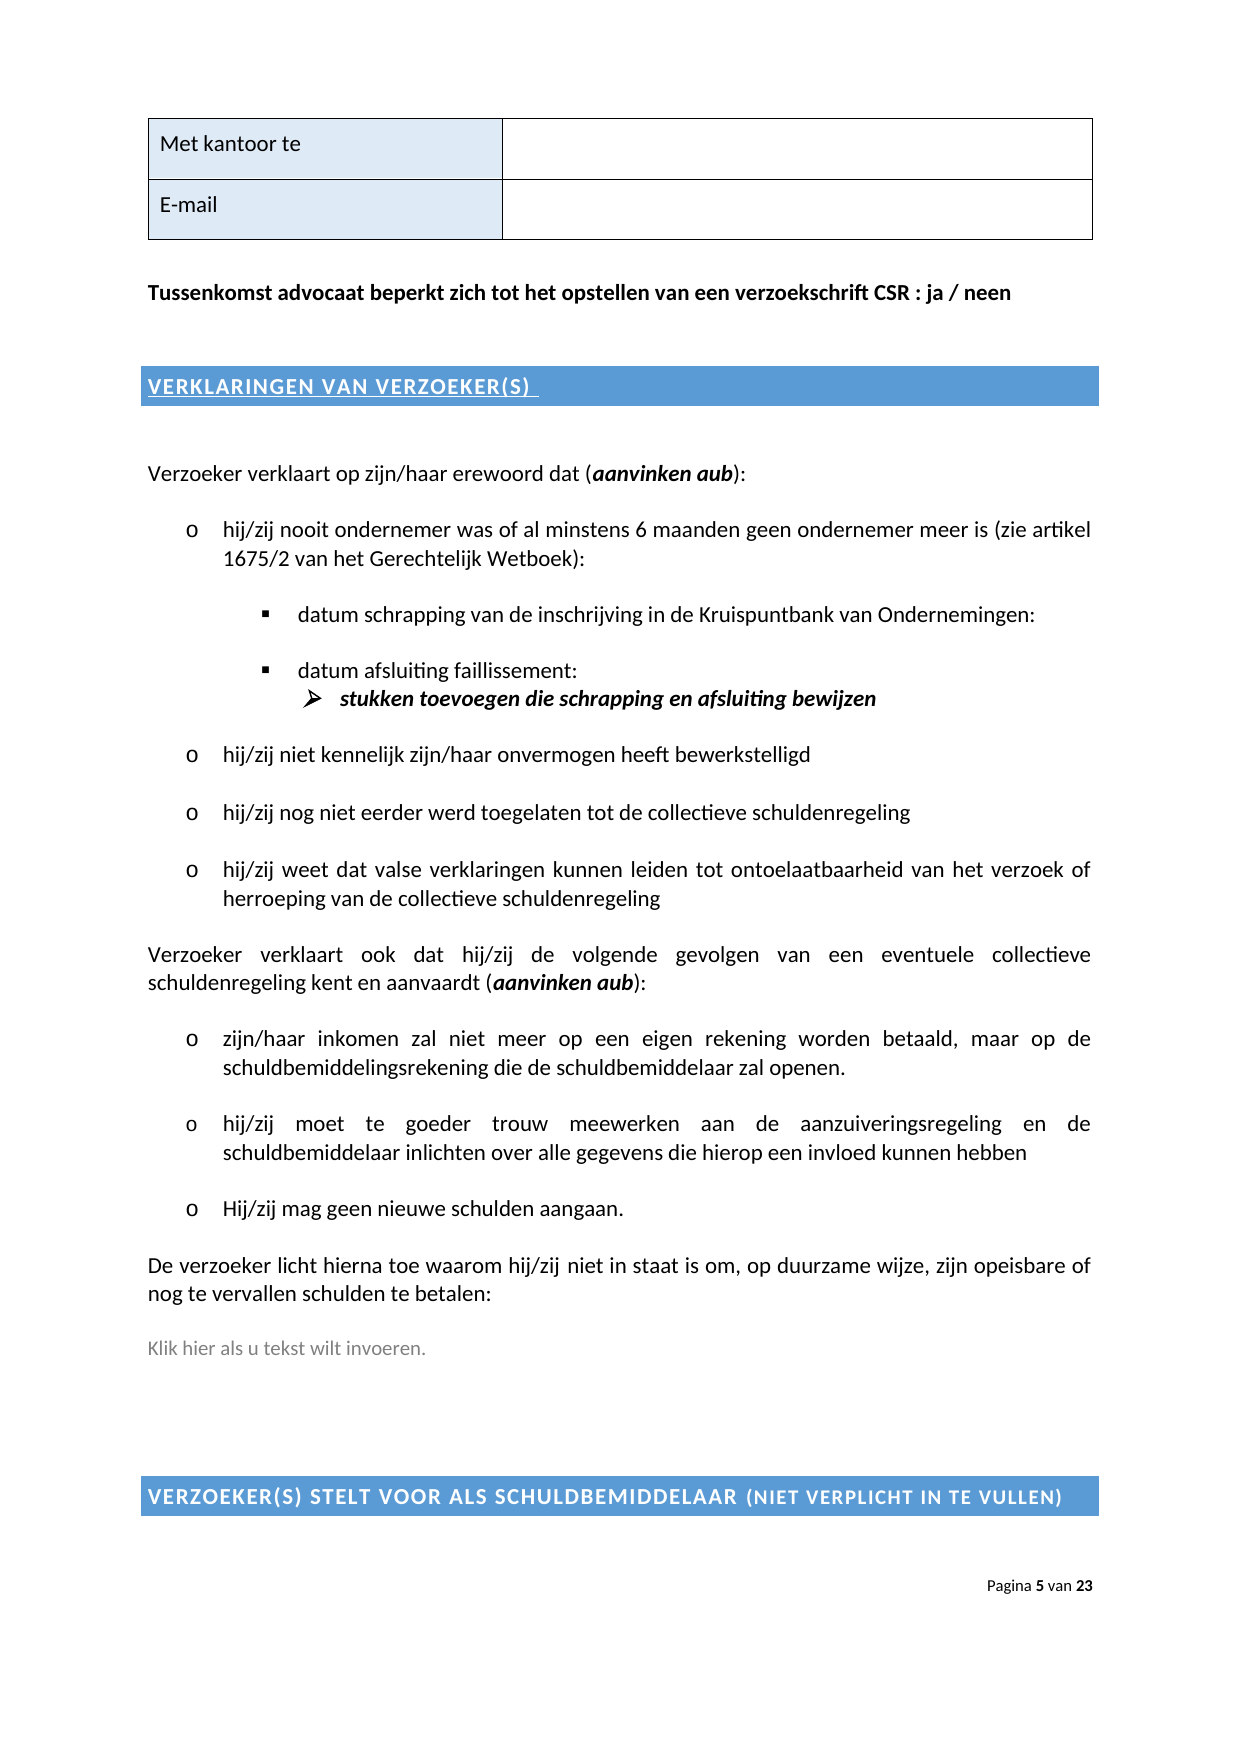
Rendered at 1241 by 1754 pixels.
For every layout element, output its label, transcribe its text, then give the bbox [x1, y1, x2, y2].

list zijn/haar inkomen zal niet meer op een eigen rekening worden betaald, maar op de schuldbemiddelingsrekening die de schuldbemiddelaar zal openen. [185, 1024, 1092, 1081]
subtitle Verzoeker(s) stelt voor als schuldbemiddelaar (niet verplicht in te vullen) [148, 1482, 1092, 1510]
text Tussenkomst advocaat beperkt zich tot het opstellen van een verzoekschrift CSR : ja / neen [148, 278, 1092, 306]
list datum schrapping van de inschrijving in de Kruispuntbank van Ondernemingen: [260, 600, 1092, 628]
list hij/zij nog niet eerder werd toegelaten tot de collectieve schuldenregeling [185, 798, 1092, 827]
table_cell [503, 119, 1092, 178]
text De verzoeker licht hierna toe waarom hij/zij niet in staat is om, op duurzame wijze, zijn opeisbare of nog te vervallen schulden te betalen: [148, 1251, 1092, 1307]
list hij/zij nooit ondernemer was of al minstens 6 maanden geen ondernemer meer is (zie artikel 1675/2 van het Gerechtelijk Wetboek): [185, 515, 1092, 572]
list hij/zij moet te goeder trouw meewerken aan de aanzuiveringsregeling en de schuldbemiddelaar inlichten over alle gegevens die hierop een invloed kunnen hebben [185, 1109, 1092, 1166]
table_cell [503, 180, 1092, 239]
text Verzoeker verklaart ook dat hij/zij de volgende gevolgen van een eventuele collectieve schuldenregeling kent en aanvaardt (aanvinken aub): [148, 940, 1092, 996]
list datum afsluiting faillissement: [260, 656, 1092, 684]
subtitle Verklaringen van verzoeker(s) [148, 372, 1092, 400]
list hij/zij niet kennelijk zijn/haar onvermogen heeft bewerkstelligd [185, 740, 1092, 769]
list Hij/zij mag geen nieuwe schulden aangaan. [185, 1194, 1092, 1223]
list hij/zij weet dat valse verklaringen kunnen leiden tot ontoelaatbaarheid van het verzoek of herroeping van de collectieve schuldenregeling [185, 855, 1092, 912]
list stukken toevoegen die schrapping en afsluiting bewijzen [302, 684, 1092, 712]
text Verzoeker verklaart op zijn/haar erewoord dat (aanvinken aub): [148, 459, 1092, 487]
table_cell E-mail [149, 180, 502, 239]
table_cell Met kantoor te [149, 119, 502, 178]
